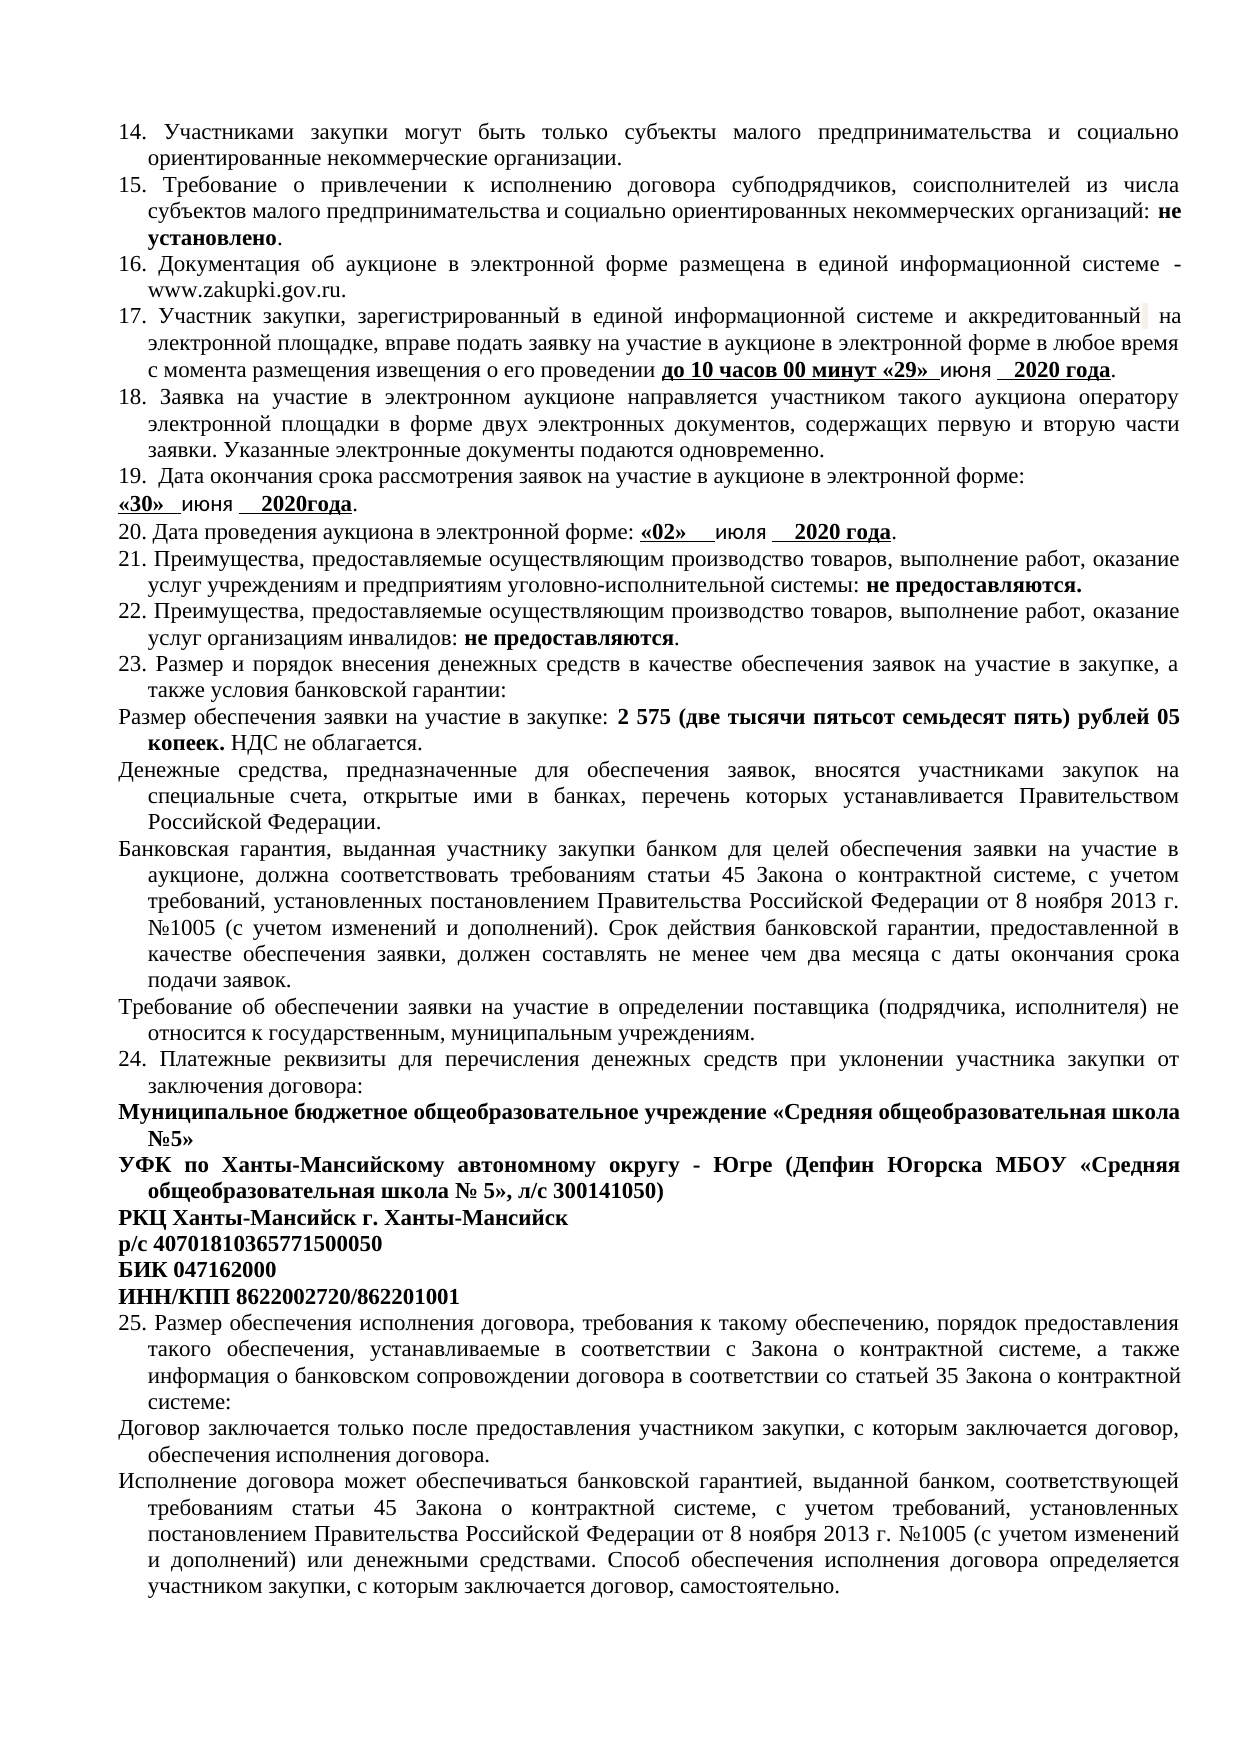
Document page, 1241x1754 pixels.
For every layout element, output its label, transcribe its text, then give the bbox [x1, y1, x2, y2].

text р/с 40701810365771500050 [118, 1230, 1181, 1256]
text 14. Участниками закупки могут быть только субъекты малого предпринимательства и социально ориентированные некоммерческие организации. [118, 118, 1181, 171]
text 25. Размер обеспечения исполнения договора, требования к такому обеспечению, порядок предоставления такого обеспечения, устанавливаемые в соответствии с Закона о контрактной системе, а также информация о банковском сопровождении договора в соответствии со статьей 35 Закона о контрактной системе: [118, 1309, 1181, 1414]
text Размер обеспечения заявки на участие в закупке: 2 575 (две тысячи пятьсот семьдесят пять) рублей 05 копеек. НДС не облагается. [118, 703, 1181, 756]
text 21. Преимущества, предоставляемые осуществляющим производство товаров, выполнение работ, оказание услуг учреждениям и предприятиям уголовно-исполнительной системы: не предоставляются. [118, 545, 1181, 597]
text Муниципальное бюджетное общеобразовательное учреждение «Средняя общеобразовательная школа №5» [118, 1098, 1181, 1151]
text Договор заключается только после предоставления участником закупки, с которым заключается договор, обеспечения исполнения договора. [118, 1414, 1181, 1467]
text УФК по Ханты-Мансийскому автономному округу - Югре (Депфин Югорска МБОУ «Средняя общеобразовательная школа № 5», л/с 300141050) [118, 1151, 1181, 1204]
text 15. Требование о привлечении к исполнению договора субподрядчиков, соисполнителей из числа субъектов малого предпринимательства и социально ориентированных некоммерческих организаций: не установлено. [118, 171, 1181, 250]
text 19. Дата окончания срока рассмотрения заявок на участие в аукционе в электронной форме: [118, 462, 1181, 489]
text 18. Заявка на участие в электронном аукционе направляется участником такого аукциона оператору электронной площадки в форме двух электронных документов, содержащих первую и вторую части заявки. Указанные электронные документы подаются одновременно. [118, 383, 1181, 462]
text 23. Размер и порядок внесения денежных средств в качестве обеспечения заявок на участие в закупке, а также условия банковской гарантии: [118, 650, 1181, 703]
text 16. Документация об аукционе в электронной форме размещена в единой информационной системе - www.zakupki.gov.ru. [118, 250, 1181, 303]
text 17. Участник закупки, зарегистрированный в единой информационной системе и аккредитованный на электронной площадке, вправе подать заявку на участие в аукционе в электронной форме в любое время с момента размещения извещения о его проведении до 10 часов 00 минут «29» июня 2020 года. [118, 303, 1181, 383]
text Исполнение договора может обеспечиваться банковской гарантией, выданной банком, соответствующей требованиям статьи 45 Закона о контрактной системе, с учетом требований, установленных постановлением Правительства Российской Федерации от 8 ноября 2013 г. №1005 (с учетом изменений и дополнений) или денежными средствами. Способ обеспечения исполнения договора определяется участником закупки, с которым заключается договор, самостоятельно. [118, 1467, 1181, 1599]
text ИНН/КПП 8622002720/862201001 [118, 1283, 1181, 1309]
text 20. Дата проведения аукциона в электронной форме: «02» июля 2020 года. [118, 517, 1181, 545]
text РКЦ Ханты-Мансийск г. Ханты-Мансийск [118, 1204, 1181, 1230]
text 24. Платежные реквизиты для перечисления денежных средств при уклонении участника закупки от заключения договора: [118, 1046, 1181, 1098]
text «30» июня 2020года. [118, 489, 1181, 517]
text Банковская гарантия, выданная участнику закупки банком для целей обеспечения заявки на участие в аукционе, должна соответствовать требованиям статьи 45 Закона о контрактной системе, с учетом требований, установленных постановлением Правительства Российской Федерации от 8 ноября 2013 г. №1005 (с учетом изменений и дополнений). Срок действия банковской гарантии, предоставленной в качестве обеспечения заявки, должен составлять не менее чем два месяца с даты окончания срока подачи заявок. [118, 835, 1181, 993]
text Требование об обеспечении заявки на участие в определении поставщика (подрядчика, исполнителя) не относится к государственным, муниципальным учреждениям. [118, 993, 1181, 1046]
text 22. Преимущества, предоставляемые осуществляющим производство товаров, выполнение работ, оказание услуг организациям инвалидов: не предоставляются. [118, 597, 1181, 650]
text Денежные средства, предназначенные для обеспечения заявок, вносятся участниками закупок на специальные счета, открытые ими в банках, перечень которых устанавливается Правительством Российской Федерации. [118, 756, 1181, 835]
text БИК 047162000 [118, 1256, 1181, 1283]
